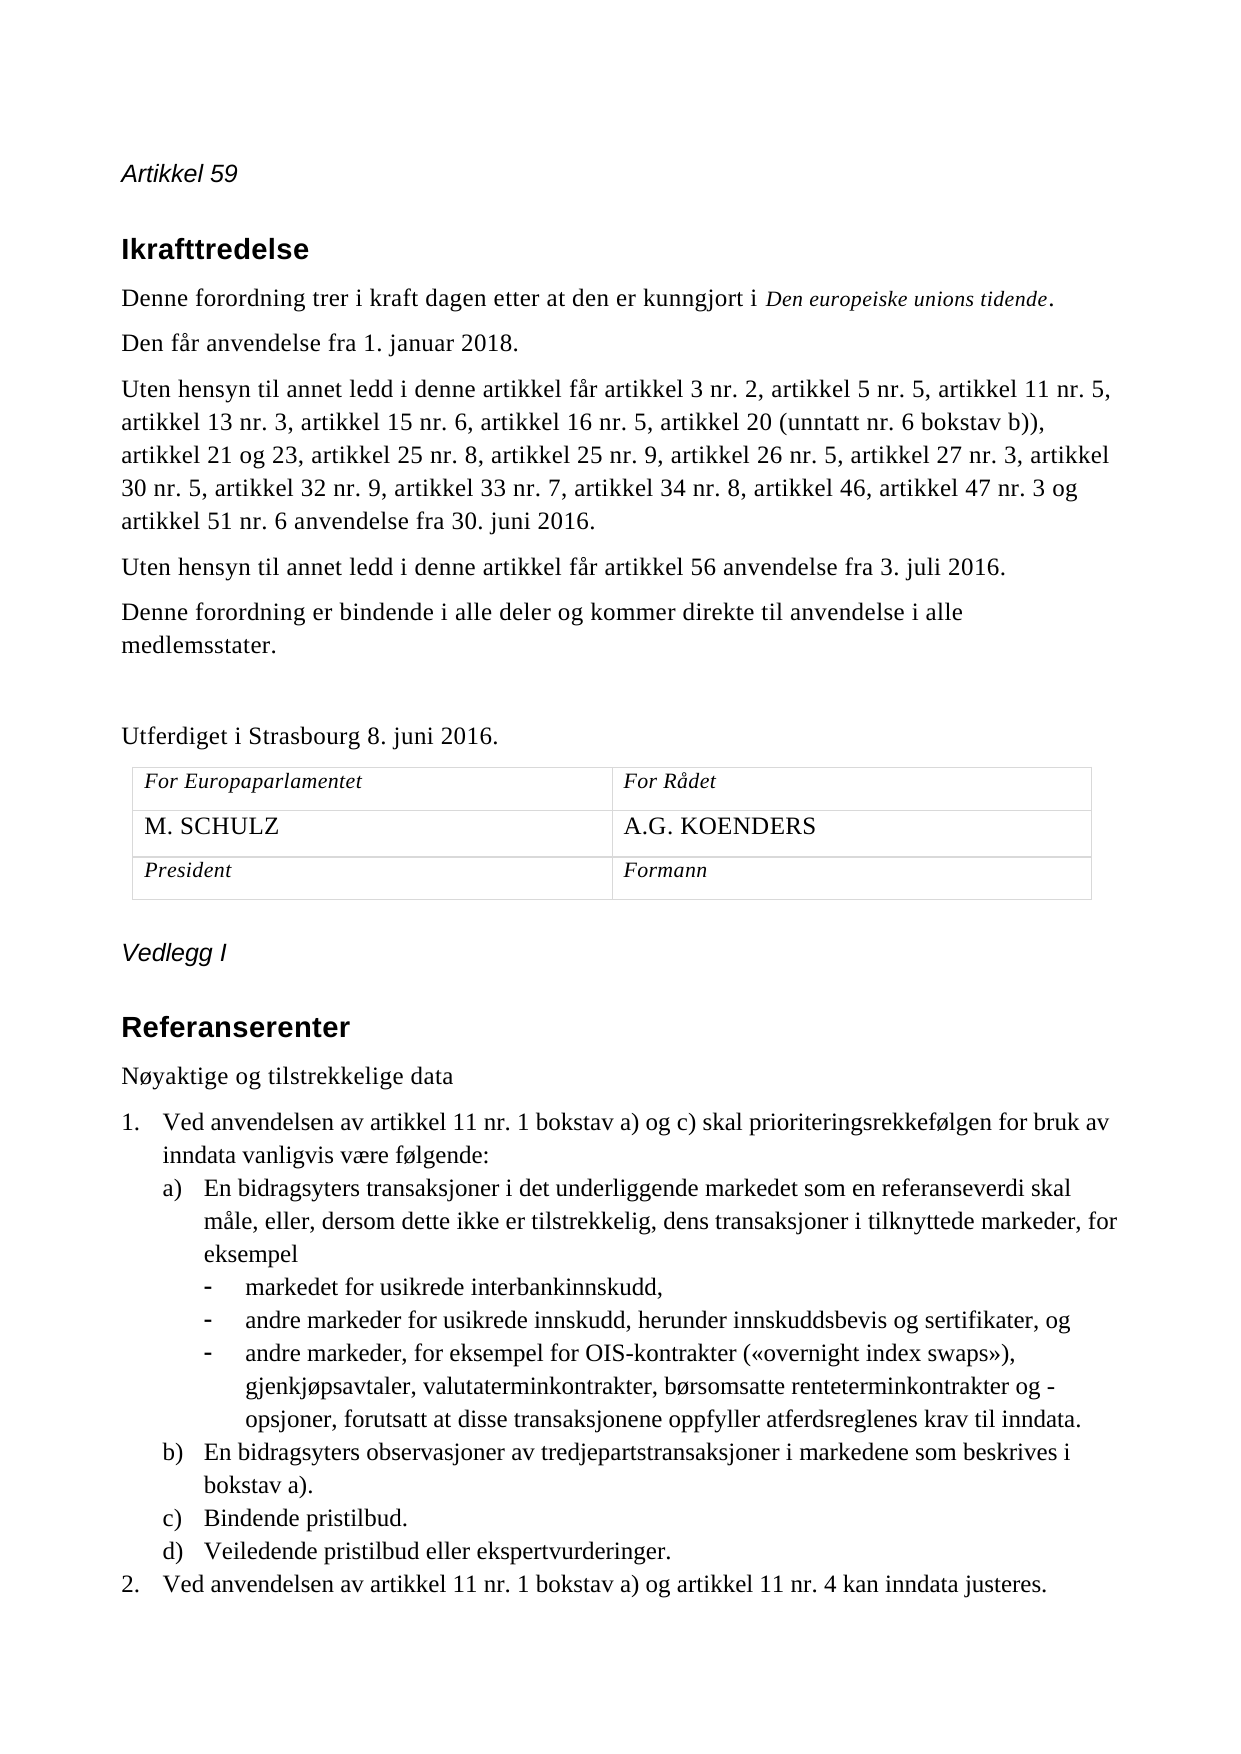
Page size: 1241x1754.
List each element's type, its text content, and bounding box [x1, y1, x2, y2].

list 2. Ved anvendelsen av artikkel 11 nr. 1 bokstav a) og artikkel 11 nr. 4 kan inndata justeres. [121, 1569, 1119, 1598]
list andre markeder for usikrede innskudd, herunder innskuddsbevis og sertifikater, og [204, 1305, 1119, 1334]
list c) Bindende pristilbud. [162, 1503, 1119, 1532]
text Denne forordning trer i kraft dagen etter at den er kunngjort i Den europeiske unions tidende. [121, 283, 1119, 312]
subtitle Referanserenter [121, 1010, 1119, 1044]
text Uten hensyn til annet ledd i denne artikkel får artikkel 56 anvendelse fra 3. juli 2016. [121, 552, 1119, 580]
list markedet for usikrede interbankinnskudd, [204, 1272, 1119, 1301]
list andre markeder, for eksempel for OIS-kontrakter («overnight index swaps»), gjenkjøpsavtaler, valutaterminkontrakter, børsomsatte renteterminkontrakter og -opsjoner, forutsatt at disse transaksjonene oppfyller atferdsreglenes krav til inndata. [204, 1338, 1119, 1433]
text Uten hensyn til annet ledd i denne artikkel får artikkel 3 nr. 2, artikkel 5 nr. 5, artikkel 11 nr. 5, artikkel 13 nr. 3, artikkel 15 nr. 6, artikkel 16 nr. 5, artikkel 20 (unntatt nr. 6 bokstav b)), artikkel 21 og 23, artikkel 25 nr. 8, artikkel 25 nr. 9, artikkel 26 nr. 5, artikkel 27 nr. 3, artikkel 30 nr. 5, artikkel 32 nr. 9, artikkel 33 nr. 7, artikkel 34 nr. 8, artikkel 46, artikkel 47 nr. 3 og artikkel 51 nr. 6 anvendelse fra 30. juni 2016. [121, 374, 1119, 535]
list a) En bidragsyters transaksjoner i det underliggende markedet som en referanseverdi skal måle, eller, dersom dette ikke er tilstrekkelig, dens transaksjoner i tilknyttede markeder, for eksempel [162, 1173, 1119, 1268]
subtitle Ikrafttredelse [121, 232, 1119, 266]
text Utferdiget i Strasbourg 8. juni 2016. [121, 721, 1119, 750]
list d) Veiledende pristilbud eller ekspertvurderinger. [162, 1536, 1119, 1565]
table_cell M. SCHULZ [133, 811, 612, 856]
text Artikkel 59 [121, 159, 1119, 188]
table_cell President [133, 858, 612, 899]
list b) En bidragsyters observasjoner av tredjepartstransaksjoner i markedene som beskrives i bokstav a). [162, 1437, 1119, 1499]
text Vedlegg I [121, 938, 1119, 967]
text Nøyaktige og tilstrekkelige data [121, 1061, 1119, 1090]
list 1. Ved anvendelsen av artikkel 11 nr. 1 bokstav a) og c) skal prioriteringsrekkefølgen for bruk av inndata vanligvis være følgende: [121, 1107, 1119, 1169]
table_header For Rådet [613, 768, 1091, 810]
table_cell Formann [613, 858, 1091, 899]
table_header For Europaparlamentet [133, 768, 612, 810]
table_cell A.G. KOENDERS [613, 811, 1091, 856]
text Denne forordning er bindende i alle deler og kommer direkte til anvendelse i alle medlemsstater. [121, 597, 1119, 659]
text Den får anvendelse fra 1. januar 2018. [121, 328, 1119, 357]
